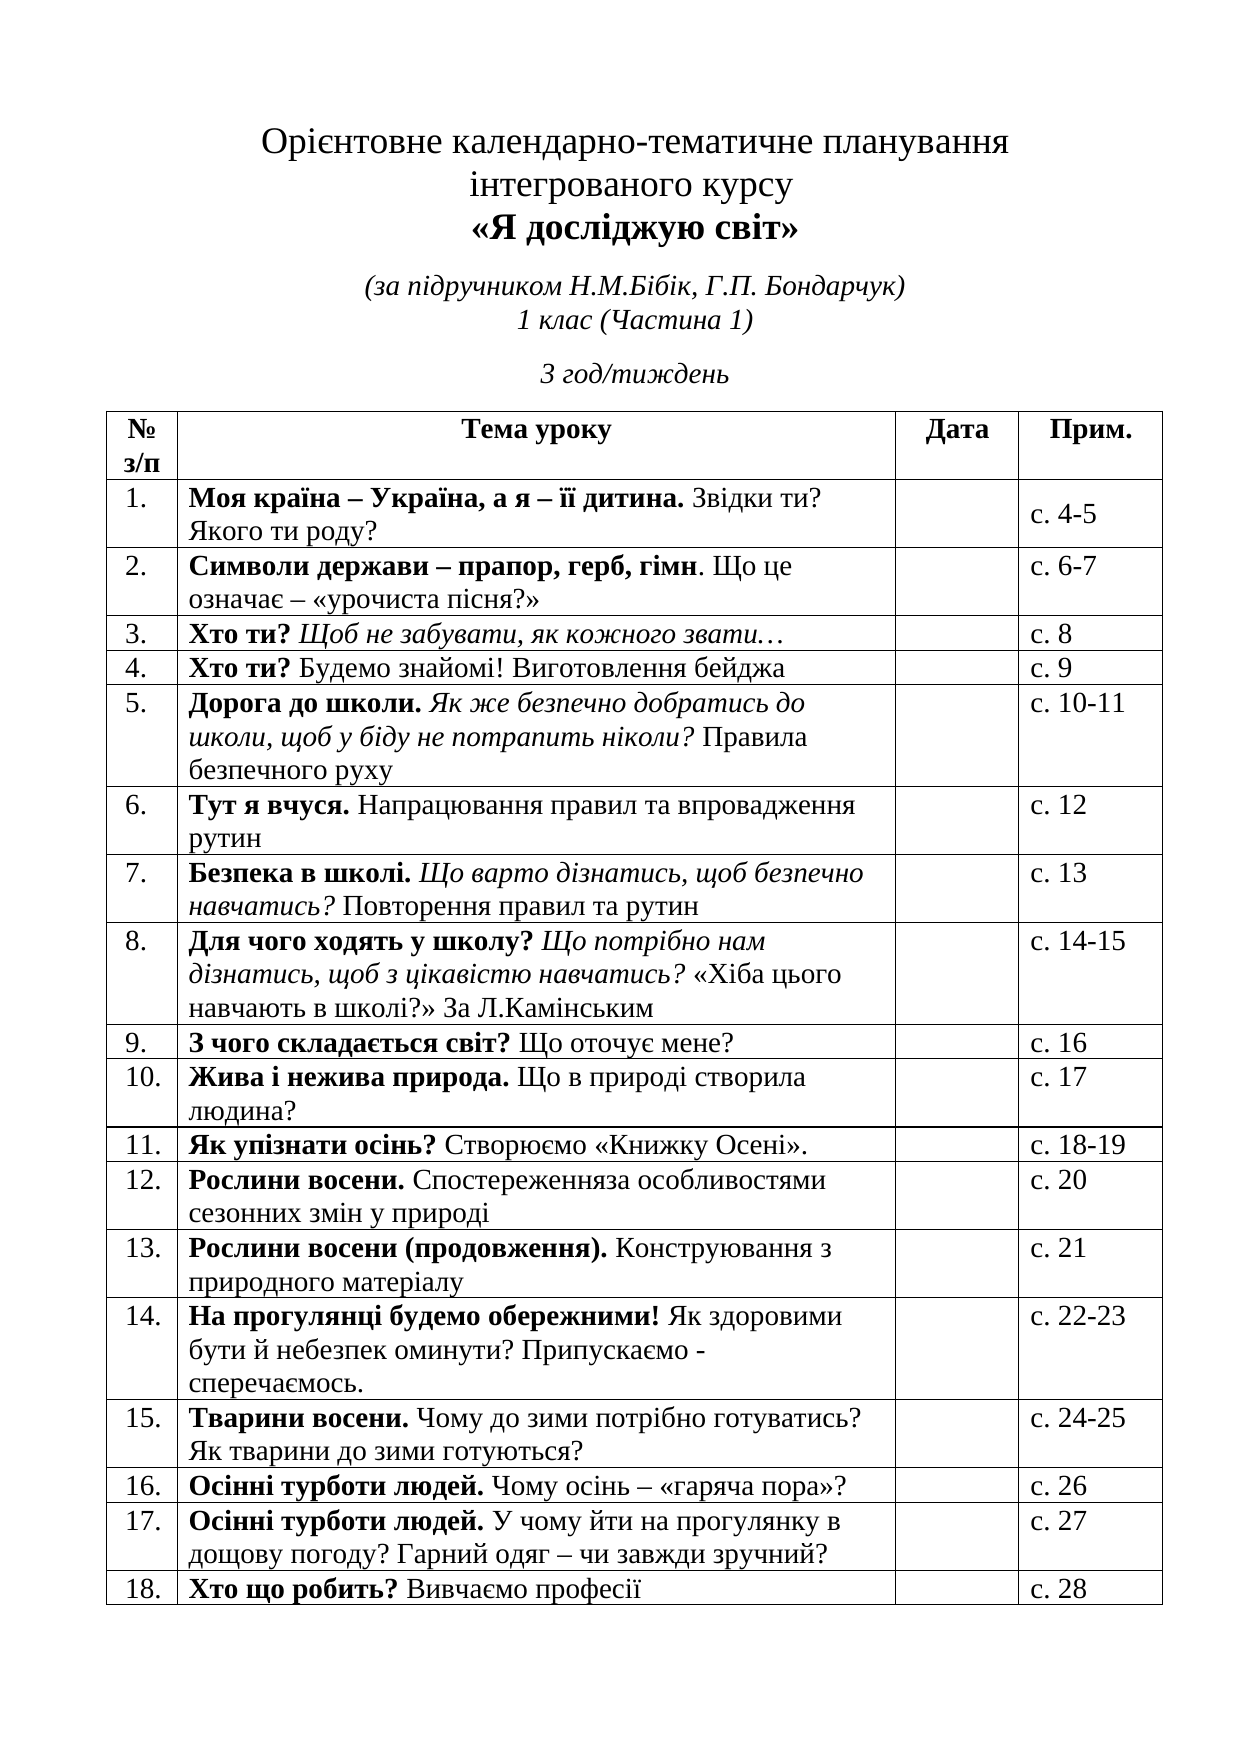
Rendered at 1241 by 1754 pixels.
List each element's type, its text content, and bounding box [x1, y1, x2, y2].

table_cell [896, 548, 1018, 615]
table_cell [896, 923, 1018, 1024]
table_cell с. 16 [1019, 1025, 1162, 1058]
table_cell [107, 855, 177, 922]
table_cell Осінні турботи людей. У чому йти на прогулянку в дощову погоду? Гарний одяг – чи завжди зручний? [178, 1503, 895, 1570]
table_cell [107, 1571, 177, 1604]
table_cell [107, 1468, 177, 1502]
table_cell З чого складається світ? Що оточує мене? [178, 1025, 895, 1058]
table_cell [107, 1230, 177, 1297]
table_cell [896, 480, 1018, 547]
table_cell с. 6-7 [1019, 548, 1162, 615]
table_header Прим. [1019, 412, 1162, 479]
table_cell с. 22-23 [1019, 1298, 1162, 1399]
table_cell с. 8 [1019, 616, 1162, 649]
table_cell с. 27 [1019, 1503, 1162, 1570]
table_cell Хто що робить? Вивчаємо професії [178, 1571, 895, 1604]
table_header № з/п [107, 412, 177, 479]
table_cell [107, 1400, 177, 1467]
table_cell [896, 855, 1018, 922]
table_cell [896, 1059, 1018, 1126]
text (за підручником Н.М.Бібік, Г.П. Бондарчук) 1 клас (Частина 1) [118, 268, 1152, 335]
table_cell с. 26 [1019, 1468, 1162, 1502]
table_cell [896, 1400, 1018, 1467]
table_cell [896, 1503, 1018, 1570]
table_cell с. 12 [1019, 787, 1162, 854]
table_cell [107, 1162, 177, 1229]
table_cell Тут я вчуся. Напрацювання правил та впровадження рутин [178, 787, 895, 854]
table_cell с. 4-5 [1019, 480, 1162, 547]
table_cell с. 14-15 [1019, 923, 1162, 1024]
text 3 год/тиждень [118, 356, 1152, 390]
table_cell [107, 1298, 177, 1399]
table_cell Безпека в школі. Що варто дізнатись, щоб безпечно навчатись? Повторення правил та рутин [178, 855, 895, 922]
table_cell с. 10-11 [1019, 685, 1162, 786]
table_cell [896, 616, 1018, 649]
table_cell Осінні турботи людей. Чому осінь – «гаряча пора»? [178, 1468, 895, 1502]
table_cell Жива і нежива природа. Що в природі створила людина? [178, 1059, 895, 1126]
table_cell Тварини восени. Чому до зими потрібно готуватись? Як тварини до зими готуються? [178, 1400, 895, 1467]
table_header Тема уроку [178, 412, 895, 479]
table_cell [896, 685, 1018, 786]
table_cell На прогулянці будемо обережними! Як здоровими бути й небезпек оминути? Припускаємо - сперечаємось. [178, 1298, 895, 1399]
table_cell Для чого ходять у школу? Що потрібно нам дізнатись, щоб з цікавістю навчатись? «Хіба цього навчають в школі?» За Л.Камінським [178, 923, 895, 1024]
table_cell [107, 1059, 177, 1126]
table_cell [896, 1571, 1018, 1604]
table_cell [107, 480, 177, 547]
table_cell [107, 548, 177, 615]
table_cell с. 18-19 [1019, 1128, 1162, 1161]
table_cell [896, 1128, 1018, 1161]
table_cell [107, 1128, 177, 1161]
table_cell с. 24-25 [1019, 1400, 1162, 1467]
table_cell [896, 1162, 1018, 1229]
table_cell Хто ти? Будемо знайомі! Виготовлення бейджа [178, 651, 895, 684]
table_cell [107, 1025, 177, 1058]
table_cell Хто ти? Щоб не забувати, як кожного звати… [178, 616, 895, 649]
table_cell [107, 787, 177, 854]
table_cell [896, 787, 1018, 854]
table_cell [896, 1468, 1018, 1502]
table_cell [896, 1298, 1018, 1399]
table_cell Дорога до школи. Як же безпечно добратись до школи, щоб у біду не потрапить ніколи? Правила безпечного руху [178, 685, 895, 786]
table_cell [896, 1230, 1018, 1297]
table_cell с. 21 [1019, 1230, 1162, 1297]
table_cell с. 28 [1019, 1571, 1162, 1604]
table_cell [107, 1503, 177, 1570]
table_cell Рослини восени (продовження). Конструювання з природного матеріалу [178, 1230, 895, 1297]
table_cell [107, 616, 177, 649]
table_cell Рослини восени. Спостереженняза особливостями сезонних змін у природі [178, 1162, 895, 1229]
table_cell [107, 923, 177, 1024]
table_header Дата [896, 412, 1018, 479]
table_cell [107, 685, 177, 786]
table_cell Моя країна – Україна, а я – її дитина. Звідки ти? Якого ти роду? [178, 480, 895, 547]
table_cell с. 13 [1019, 855, 1162, 922]
table_cell [107, 651, 177, 684]
table_cell [896, 1025, 1018, 1058]
table_cell [896, 651, 1018, 684]
table_cell с. 20 [1019, 1162, 1162, 1229]
table_cell Як упізнати осінь? Створюємо «Книжку Осені». [178, 1128, 895, 1161]
table_cell Символи держави – прапор, герб, гімн. Що це означає – «урочиста пісня?» [178, 548, 895, 615]
table_cell с. 17 [1019, 1059, 1162, 1126]
text Орієнтовне календарно-тематичне планування інтегрованого курсу «Я досліджую світ» [118, 118, 1152, 247]
table_cell с. 9 [1019, 651, 1162, 684]
